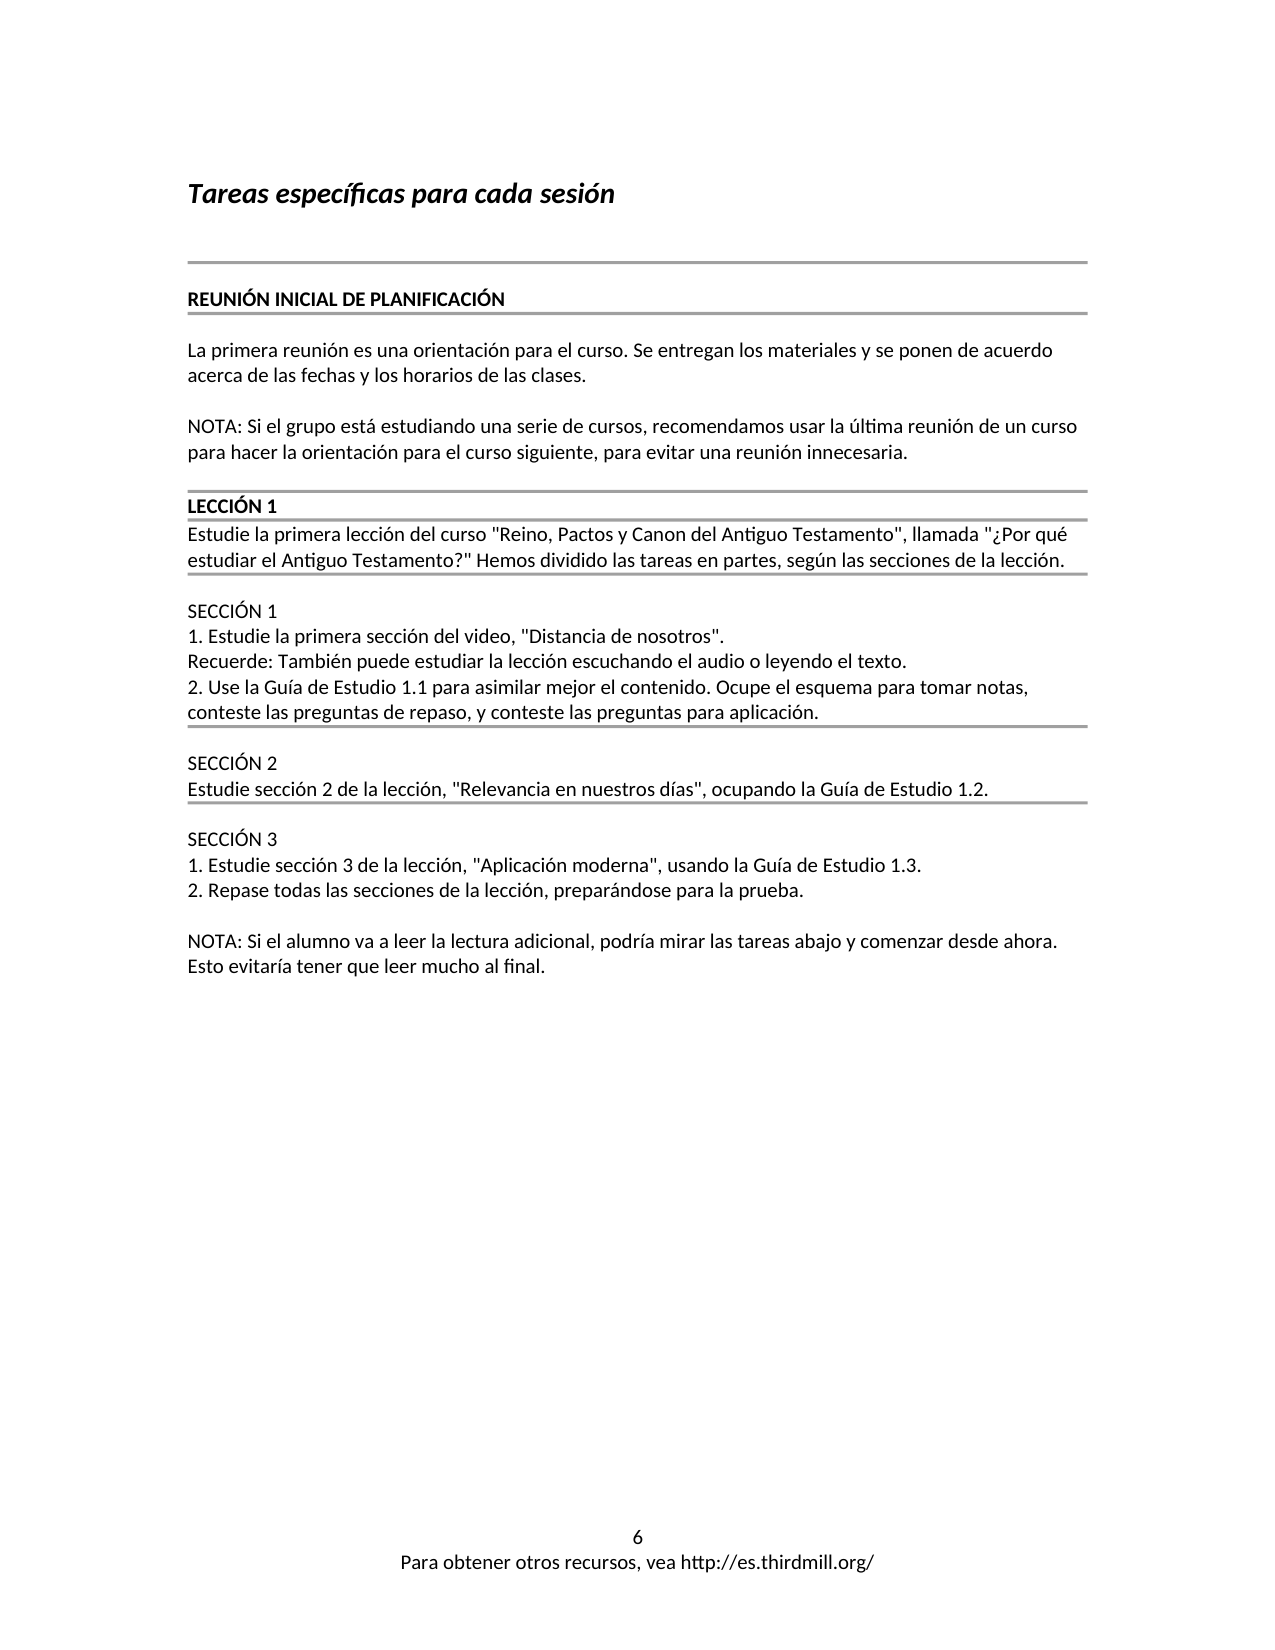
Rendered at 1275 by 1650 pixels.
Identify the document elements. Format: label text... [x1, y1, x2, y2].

text 1. Estudie sección 3 de la lección, "Aplicación moderna", usando la Guía de Estudio 1.3. [187, 852, 1087, 877]
text LECCIÓN 1 [187, 493, 1087, 518]
text 1. Estudie la primera sección del video, "Distancia de nosotros". [187, 623, 1087, 649]
text Estudie la primera lección del curso "Reino, Pactos y Canon del Antiguo Testamento", llamada "¿Por qué estudiar el Antiguo Testamento?" Hemos dividido las tareas en partes, según las secciones de la lección. [187, 522, 1087, 572]
text NOTA: Si el grupo está estudiando una serie de cursos, recomendamos usar la última reunión de un curso para hacer la orientación para el curso siguiente, para evitar una reunión innecesaria. [187, 413, 1087, 464]
text Recuerde: También puede estudiar la lección escuchando el audio o leyendo el texto. [187, 649, 1087, 674]
text SECCIÓN 1 [187, 598, 1087, 623]
text La primera reunión es una orientación para el curso. Se entregan los materiales y se ponen de acuerdo acerca de las fechas y los horarios de las clases. [187, 337, 1087, 388]
text SECCIÓN 2 [187, 750, 1087, 776]
text SECCIÓN 3 [187, 827, 1087, 852]
subtitle Tareas específicas para cada sesión [187, 175, 1087, 211]
text Estudie sección 2 de la lección, "Relevancia en nuestros días", ocupando la Guía de Estudio 1.2. [187, 776, 1087, 801]
text 2. Repase todas las secciones de la lección, preparándose para la prueba. [187, 877, 1087, 903]
text REUNIÓN INICIAL DE PLANIFICACIÓN [187, 286, 1087, 311]
text 2. Use la Guía de Estudio 1.1 para asimilar mejor el contenido. Ocupe el esquema para tomar notas, conteste las preguntas de repaso, y conteste las preguntas para aplicación. [187, 674, 1087, 725]
text NOTA: Si el alumno va a leer la lectura adicional, podría mirar las tareas abajo y comenzar desde ahora. Esto evitaría tener que leer mucho al final. [187, 928, 1087, 979]
